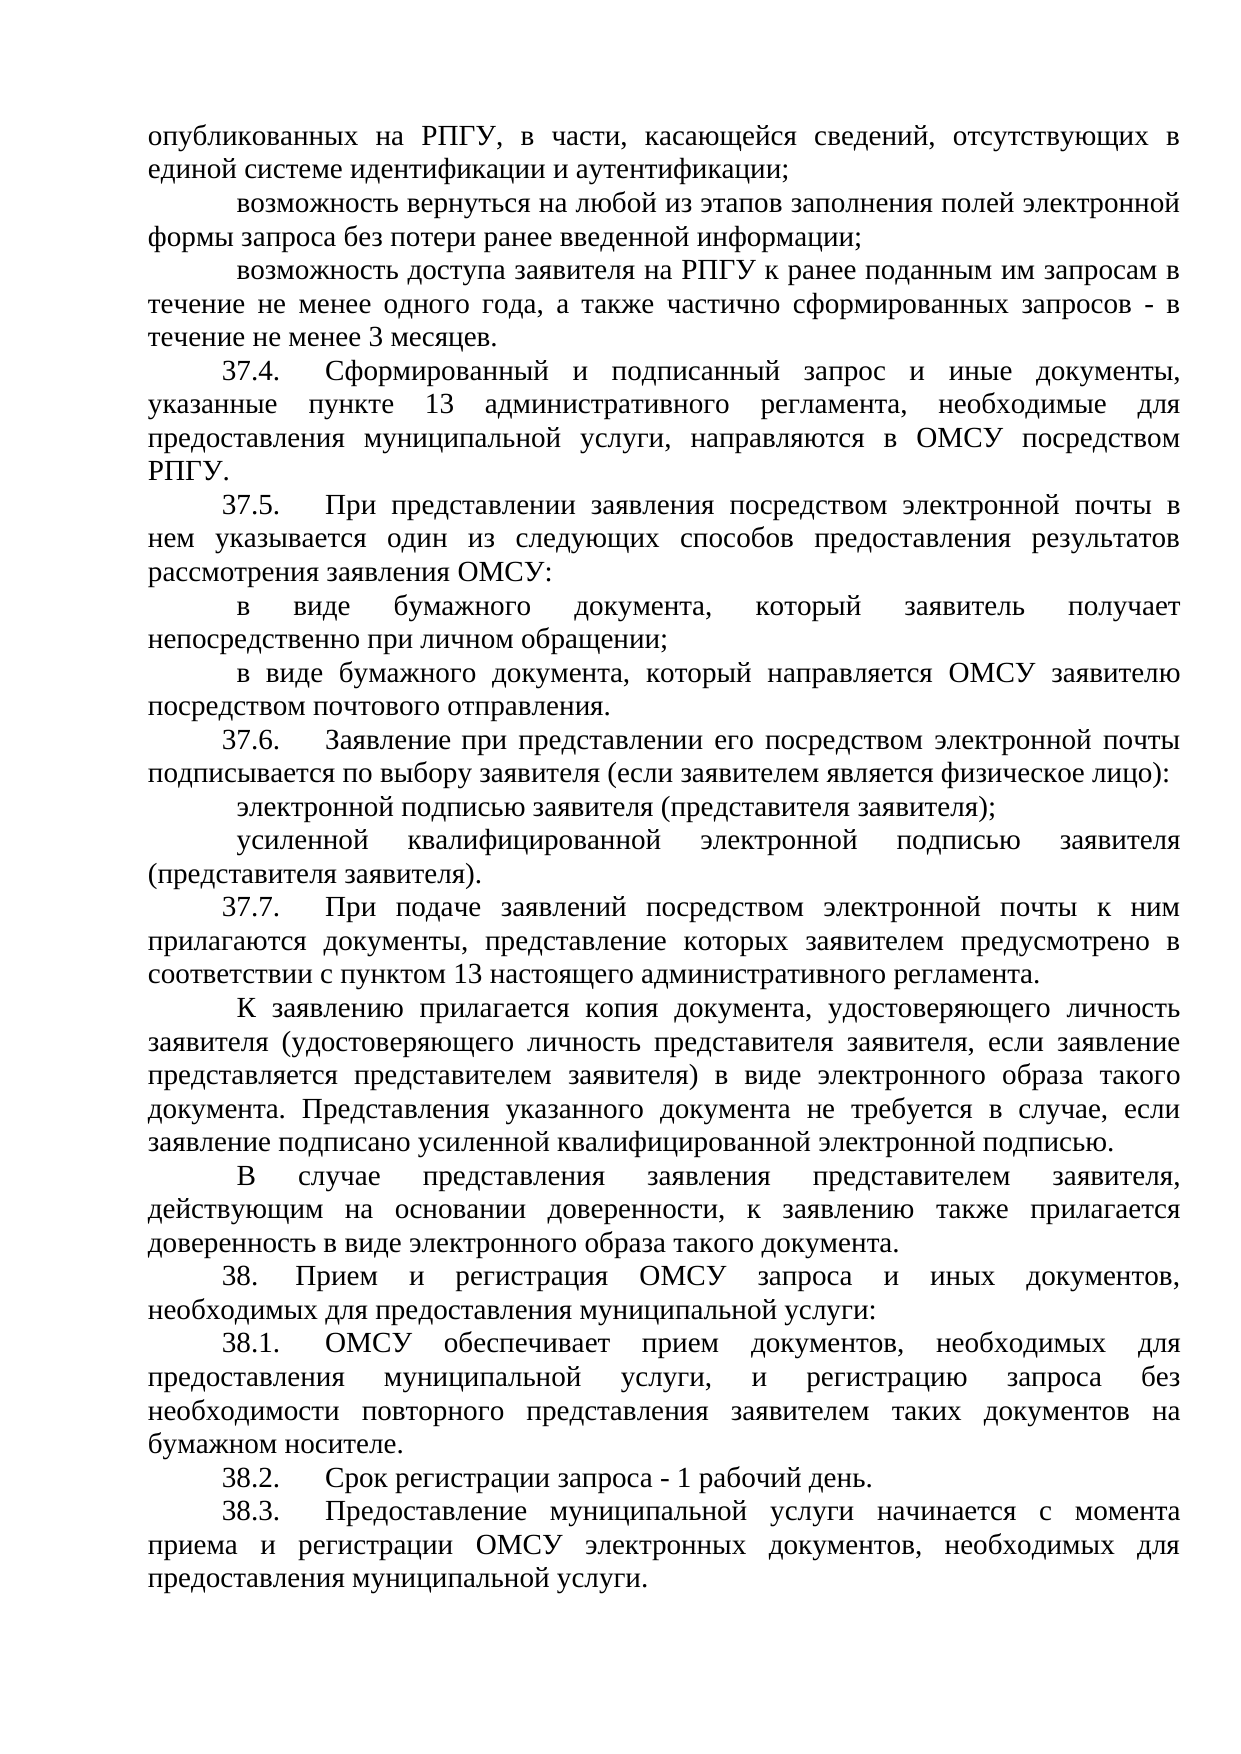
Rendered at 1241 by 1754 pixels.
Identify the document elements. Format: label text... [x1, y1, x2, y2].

list ОМСУ обеспечивает прием документов, необходимых для предоставления муниципальной услуги, и регистрацию запроса без необходимости повторного представления заявителем таких документов на бумажном носителе. [148, 1326, 1181, 1460]
text усиленной квалифицированной электронной подписью заявителя (представителя заявителя). [148, 822, 1181, 889]
text К заявлению прилагается копия документа, удостоверяющего личность заявителя (удостоверяющего личность представителя заявителя, если заявление представляется представителем заявителя) в виде электронного образа такого документа. Представления указанного документа не требуется в случае, если заявление подписано усиленной квалифицированной электронной подписью. [148, 990, 1181, 1158]
list Предоставление муниципальной услуги начинается с момента приема и регистрации ОМСУ электронных документов, необходимых для предоставления муниципальной услуги. [148, 1493, 1181, 1594]
list При представлении заявления посредством электронной почты в нем указывается один из следующих способов предоставления результатов рассмотрения заявления ОМСУ: [148, 487, 1181, 588]
list Заявление при представлении его посредством электронной почты подписывается по выбору заявителя (если заявителем является физическое лицо): [148, 722, 1181, 789]
list Прием и регистрация ОМСУ запроса и иных документов, необходимых для предоставления муниципальной услуги: [148, 1258, 1181, 1326]
text электронной подписью заявителя (представителя заявителя); [148, 789, 1181, 822]
list При подаче заявлений посредством электронной почты к ним прилагаются документы, представление которых заявителем предусмотрено в соответствии с пунктом 13 настоящего административного регламента. [148, 889, 1181, 990]
list Сформированный и подписанный запрос и иные документы, указанные пункте 13 административного регламента, необходимые для предоставления муниципальной услуги, направляются в ОМСУ посредством РПГУ. [148, 353, 1181, 487]
text возможность вернуться на любой из этапов заполнения полей электронной формы запроса без потери ранее введенной информации; [148, 185, 1181, 252]
text в виде бумажного документа, который заявитель получает непосредственно при личном обращении; [148, 588, 1181, 655]
text возможность доступа заявителя на РПГУ к ранее поданным им запросам в течение не менее одного года, а также частично сформированных запросов - в течение не менее 3 месяцев. [148, 252, 1181, 353]
list Срок регистрации запроса - 1 рабочий день. [222, 1460, 1181, 1493]
text в виде бумажного документа, который направляется ОМСУ заявителю посредством почтового отправления. [148, 655, 1181, 722]
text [148, 118, 1181, 185]
text В случае представления заявления представителем заявителя, действующим на основании доверенности, к заявлению также прилагается доверенность в виде электронного образа такого документа. [148, 1158, 1181, 1258]
